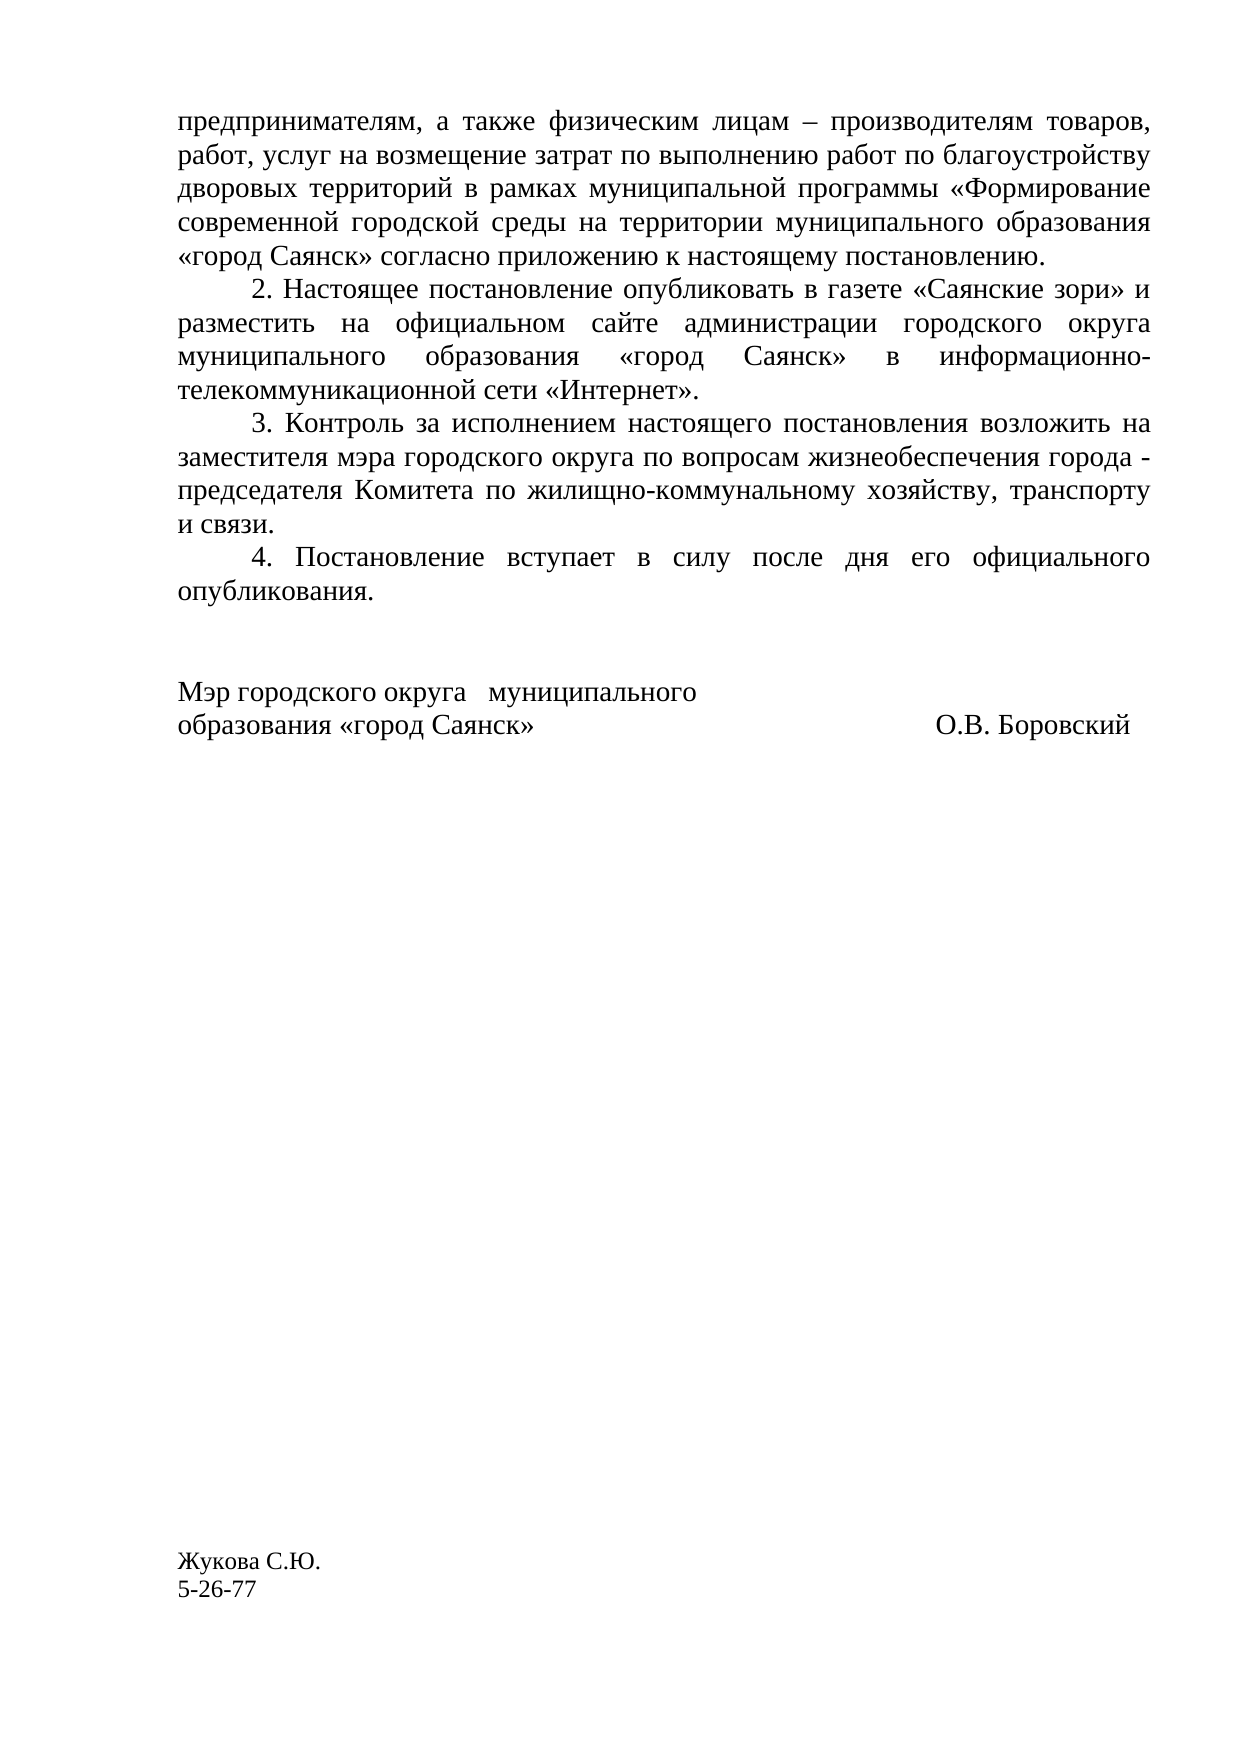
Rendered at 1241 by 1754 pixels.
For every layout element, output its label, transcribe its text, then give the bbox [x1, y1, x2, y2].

text Мэр городского округа муниципального [177, 674, 1152, 707]
text Жукова С.Ю. [177, 1546, 1152, 1574]
text 4. Постановление вступает в силу после дня его официального опубликования. [177, 539, 1152, 607]
text образования «город Саянск» О.В. Боровский [177, 707, 1152, 741]
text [177, 103, 1152, 271]
text 5-26-77 [177, 1574, 1152, 1603]
text 3. Контроль за исполнением настоящего постановления возложить на заместителя мэра городского округа по вопросам жизнеобеспечения города - председателя Комитета по жилищно-коммунальному хозяйству, транспорту и связи. [177, 405, 1152, 539]
text 2. Настоящее постановление опубликовать в газете «Саянские зори» и разместить на официальном сайте администрации городского округа муниципального образования «город Саянск» в информационно-телекоммуникационной сети «Интернет». [177, 271, 1152, 405]
